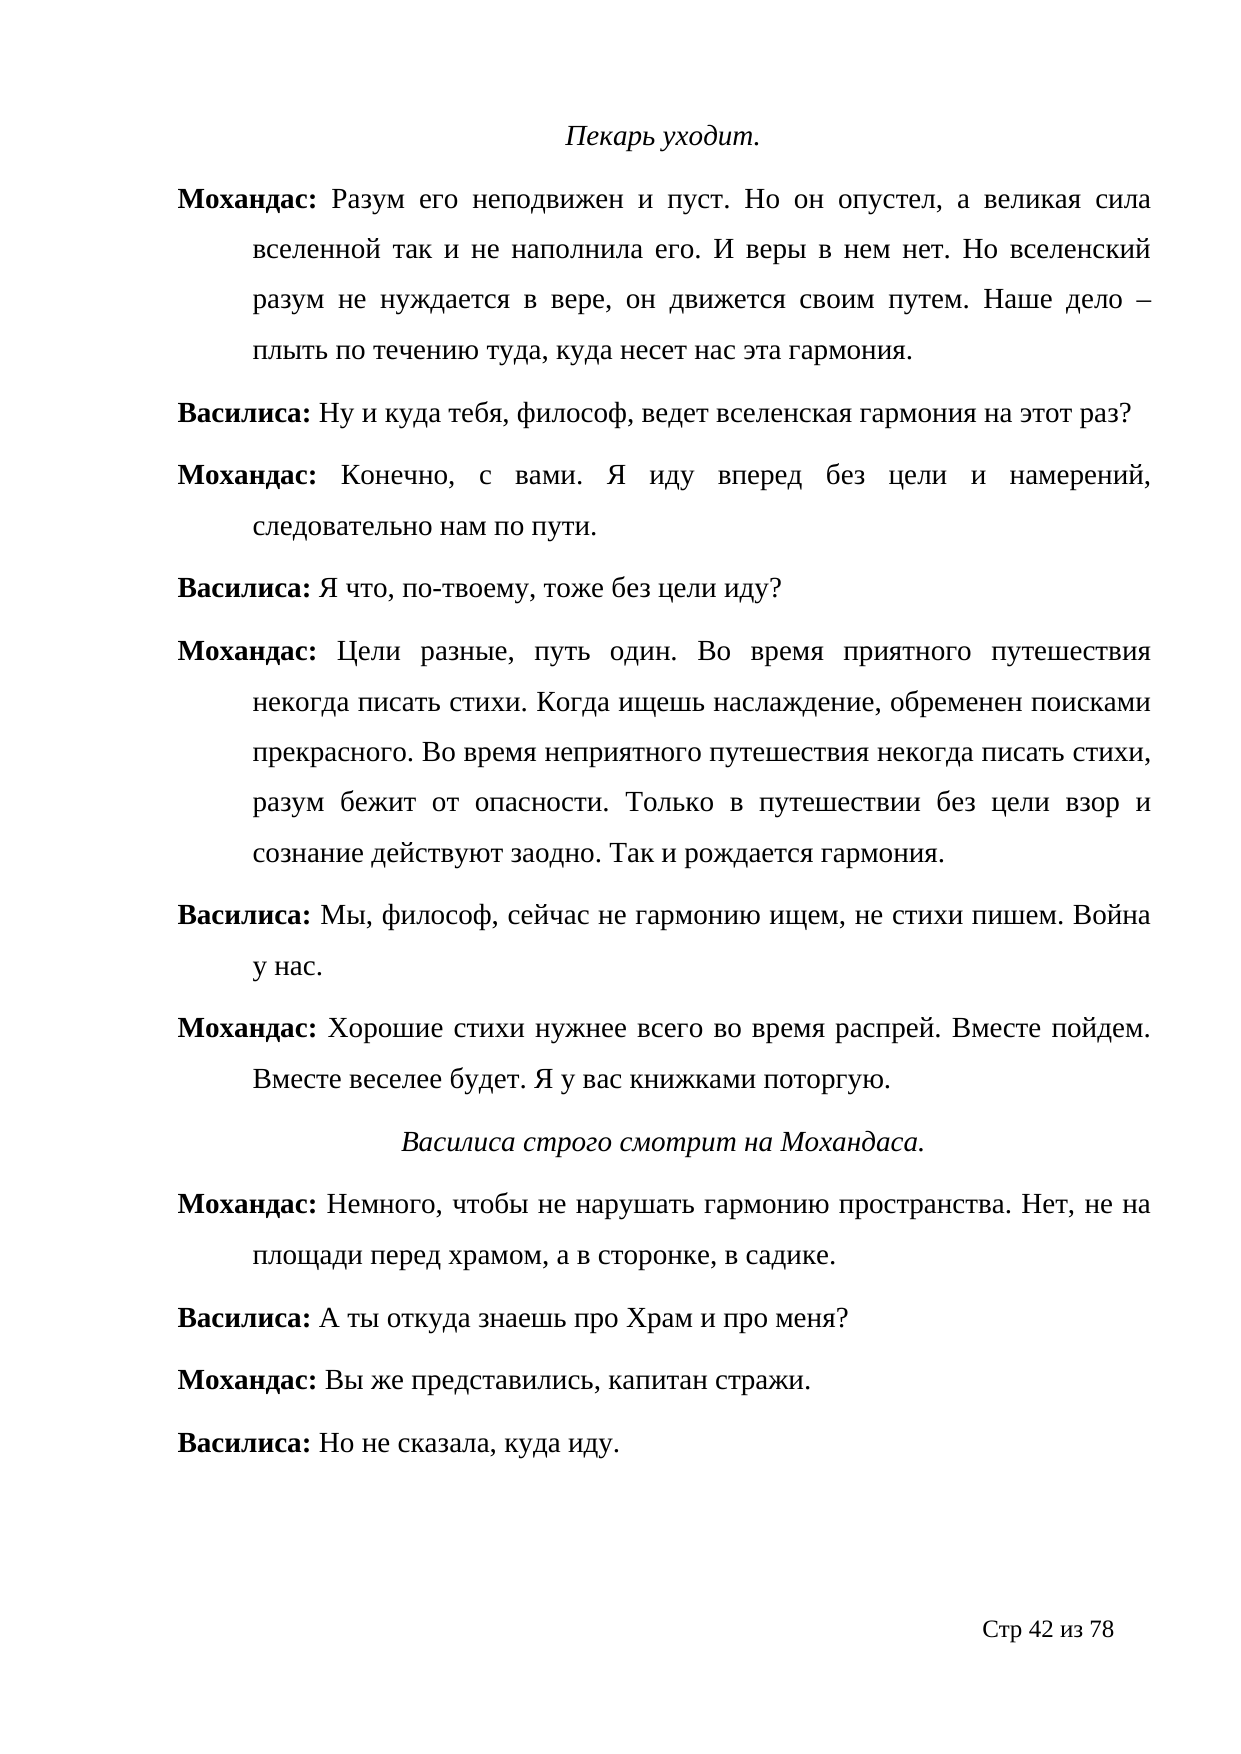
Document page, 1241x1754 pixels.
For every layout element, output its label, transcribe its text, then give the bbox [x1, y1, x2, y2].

text Мохандас: Вы же представились, капитан стражи. [177, 1362, 1152, 1396]
text Пекарь уходит. [177, 118, 1152, 152]
text Василиса: Ну и куда тебя, философ, ведет вселенская гармония на этот раз? [177, 395, 1152, 428]
text Мохандас: Цели разные, путь один. Во время приятного путешествия некогда писать стихи. Когда ищешь наслаждение, обременен поисками прекрасного. Во время неприятного путешествия некогда писать стихи, разум бежит от опасности. Только в путешествии без цели взор и сознание действуют заодно. Так и рождается гармония. [177, 633, 1152, 868]
text Василиса: Я что, по-твоему, тоже без цели иду? [177, 571, 1152, 604]
text Мохандас: Разум его неподвижен и пуст. Но он опустел, а великая сила вселенной так и не наполнила его. И веры в нем нет. Но вселенский разум не нуждается в вере, он движется своим путем. Наше дело – плыть по течению туда, куда несет нас эта гармония. [177, 181, 1152, 365]
text Василиса: А ты откуда знаешь про Храм и про меня? [177, 1300, 1152, 1333]
text Мохандас: Хорошие стихи нужнее всего во время распрей. Вместе пойдем. Вместе веселее будет. Я у вас книжками поторгую. [177, 1011, 1152, 1094]
text Василиса: Мы, философ, сейчас не гармонию ищем, не стихи пишем. Война у нас. [177, 897, 1152, 981]
text Василиса строго смотрит на Мохандаса. [177, 1124, 1152, 1157]
text Мохандас: Немного, чтобы не нарушать гармонию пространства. Нет, не на площади перед храмом, а в сторонке, в садике. [177, 1187, 1152, 1270]
text Василиса: Но не сказала, куда иду. [177, 1425, 1152, 1459]
text Мохандас: Конечно, с вами. Я иду вперед без цели и намерений, следовательно нам по пути. [177, 457, 1152, 541]
